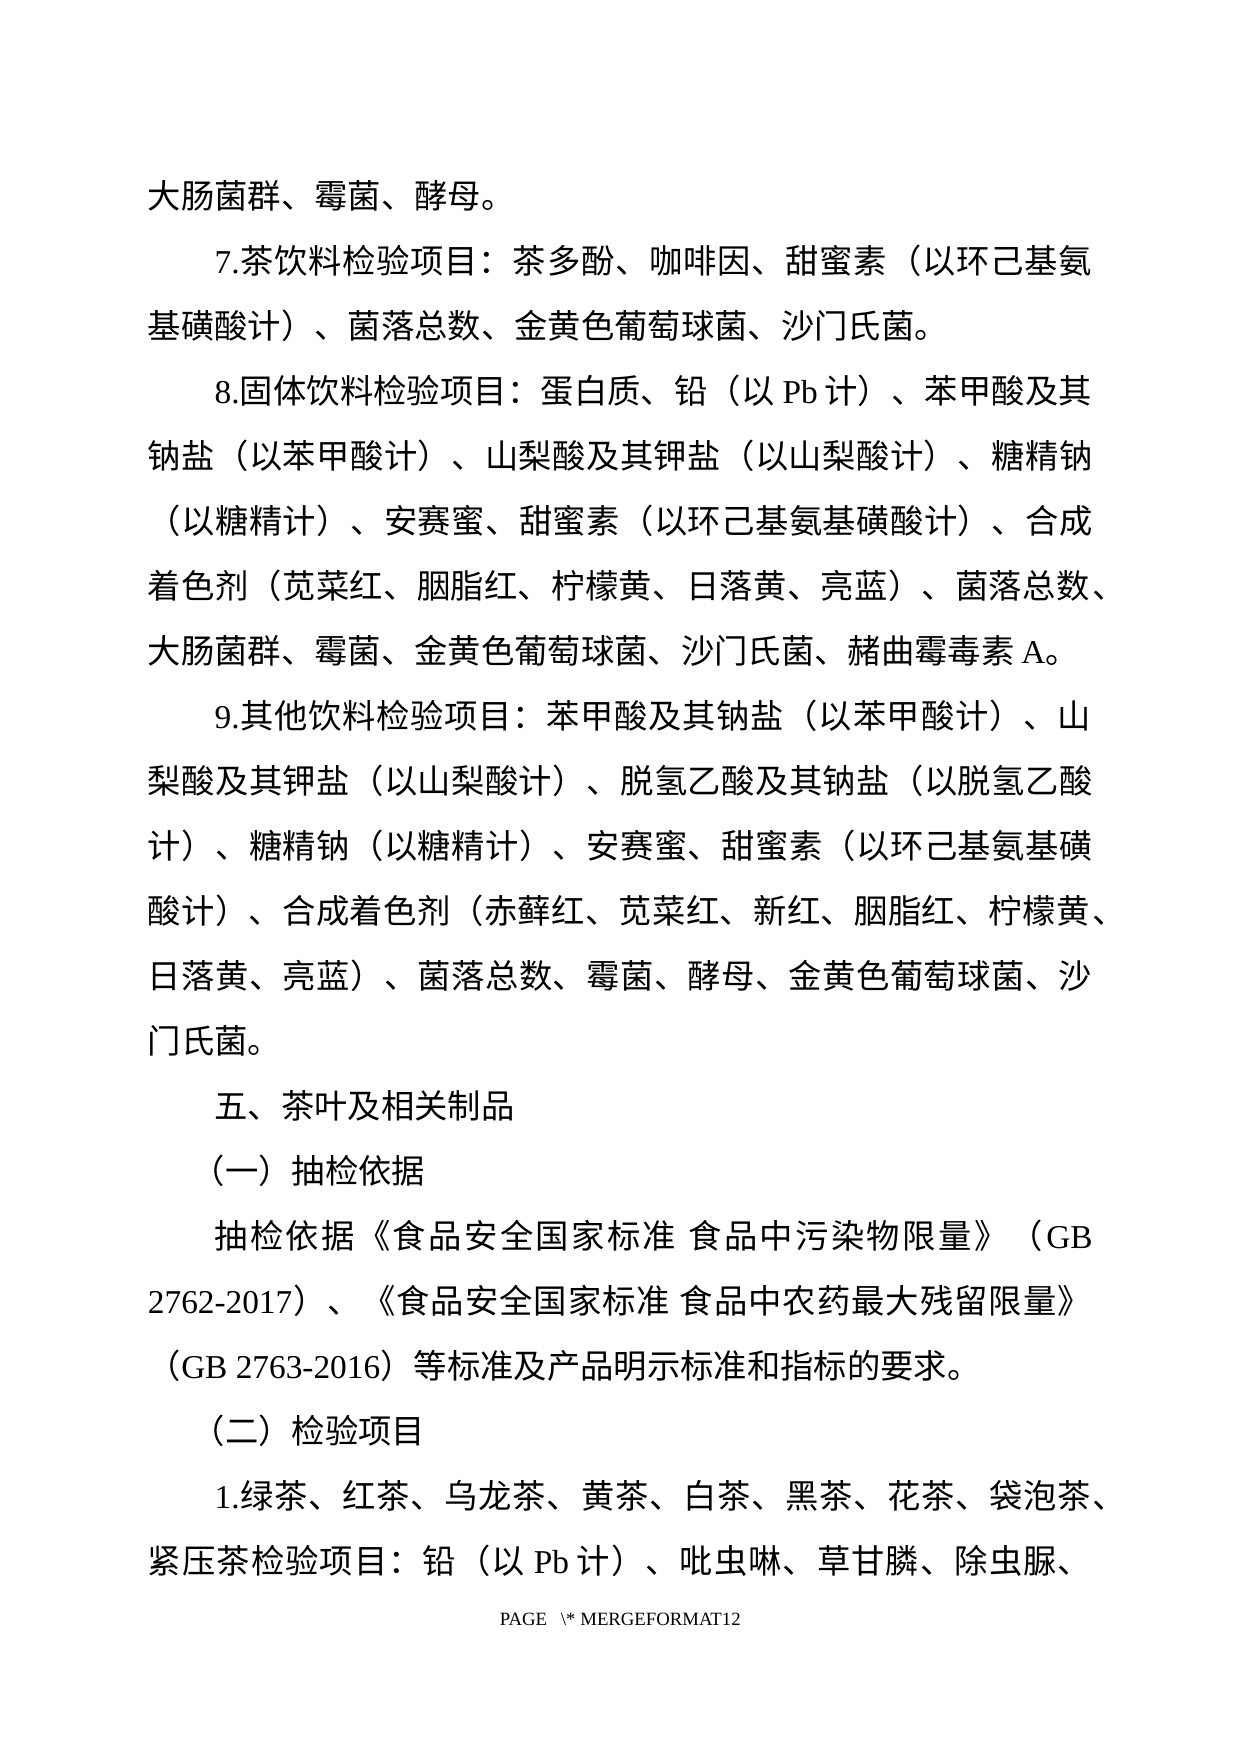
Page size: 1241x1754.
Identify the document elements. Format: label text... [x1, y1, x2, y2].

list 检验项目 [148, 1397, 1092, 1462]
text 五、茶叶及相关制品 [148, 1072, 1092, 1137]
text 7.茶饮料检验项目：茶多酚、咖啡因、甜蜜素（以环己基氨基磺酸计）、菌落总数、金黄色葡萄球菌、沙门氏菌。 [148, 227, 1092, 357]
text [148, 162, 1092, 227]
list 抽检依据 [148, 1137, 1092, 1202]
text 8.固体饮料检验项目：蛋白质、铅（以Pb计）、苯甲酸及其钠盐（以苯甲酸计）、山梨酸及其钾盐（以山梨酸计）、糖精钠（以糖精计）、安赛蜜、甜蜜素（以环己基氨基磺酸计）、合成着色剂（苋菜红、胭脂红、柠檬黄、日落黄、亮蓝）、菌落总数、大肠菌群、霉菌、金黄色葡萄球菌、沙门氏菌、赭曲霉毒素A。 [148, 357, 1092, 682]
text 抽检依据《食品安全国家标准 食品中污染物限量》（GB 2762-2017）、《食品安全国家标准 食品中农药最大残留限量》（GB 2763-2016）等标准及产品明示标准和指标的要求。 [148, 1202, 1092, 1397]
text 9.其他饮料检验项目：苯甲酸及其钠盐（以苯甲酸计）、山梨酸及其钾盐（以山梨酸计）、脱氢乙酸及其钠盐（以脱氢乙酸计）、糖精钠（以糖精计）、安赛蜜、甜蜜素（以环己基氨基磺酸计）、合成着色剂（赤藓红、苋菜红、新红、胭脂红、柠檬黄、日落黄、亮蓝）、菌落总数、霉菌、酵母、金黄色葡萄球菌、沙门氏菌。 [148, 682, 1092, 1072]
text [148, 1462, 1092, 1592]
